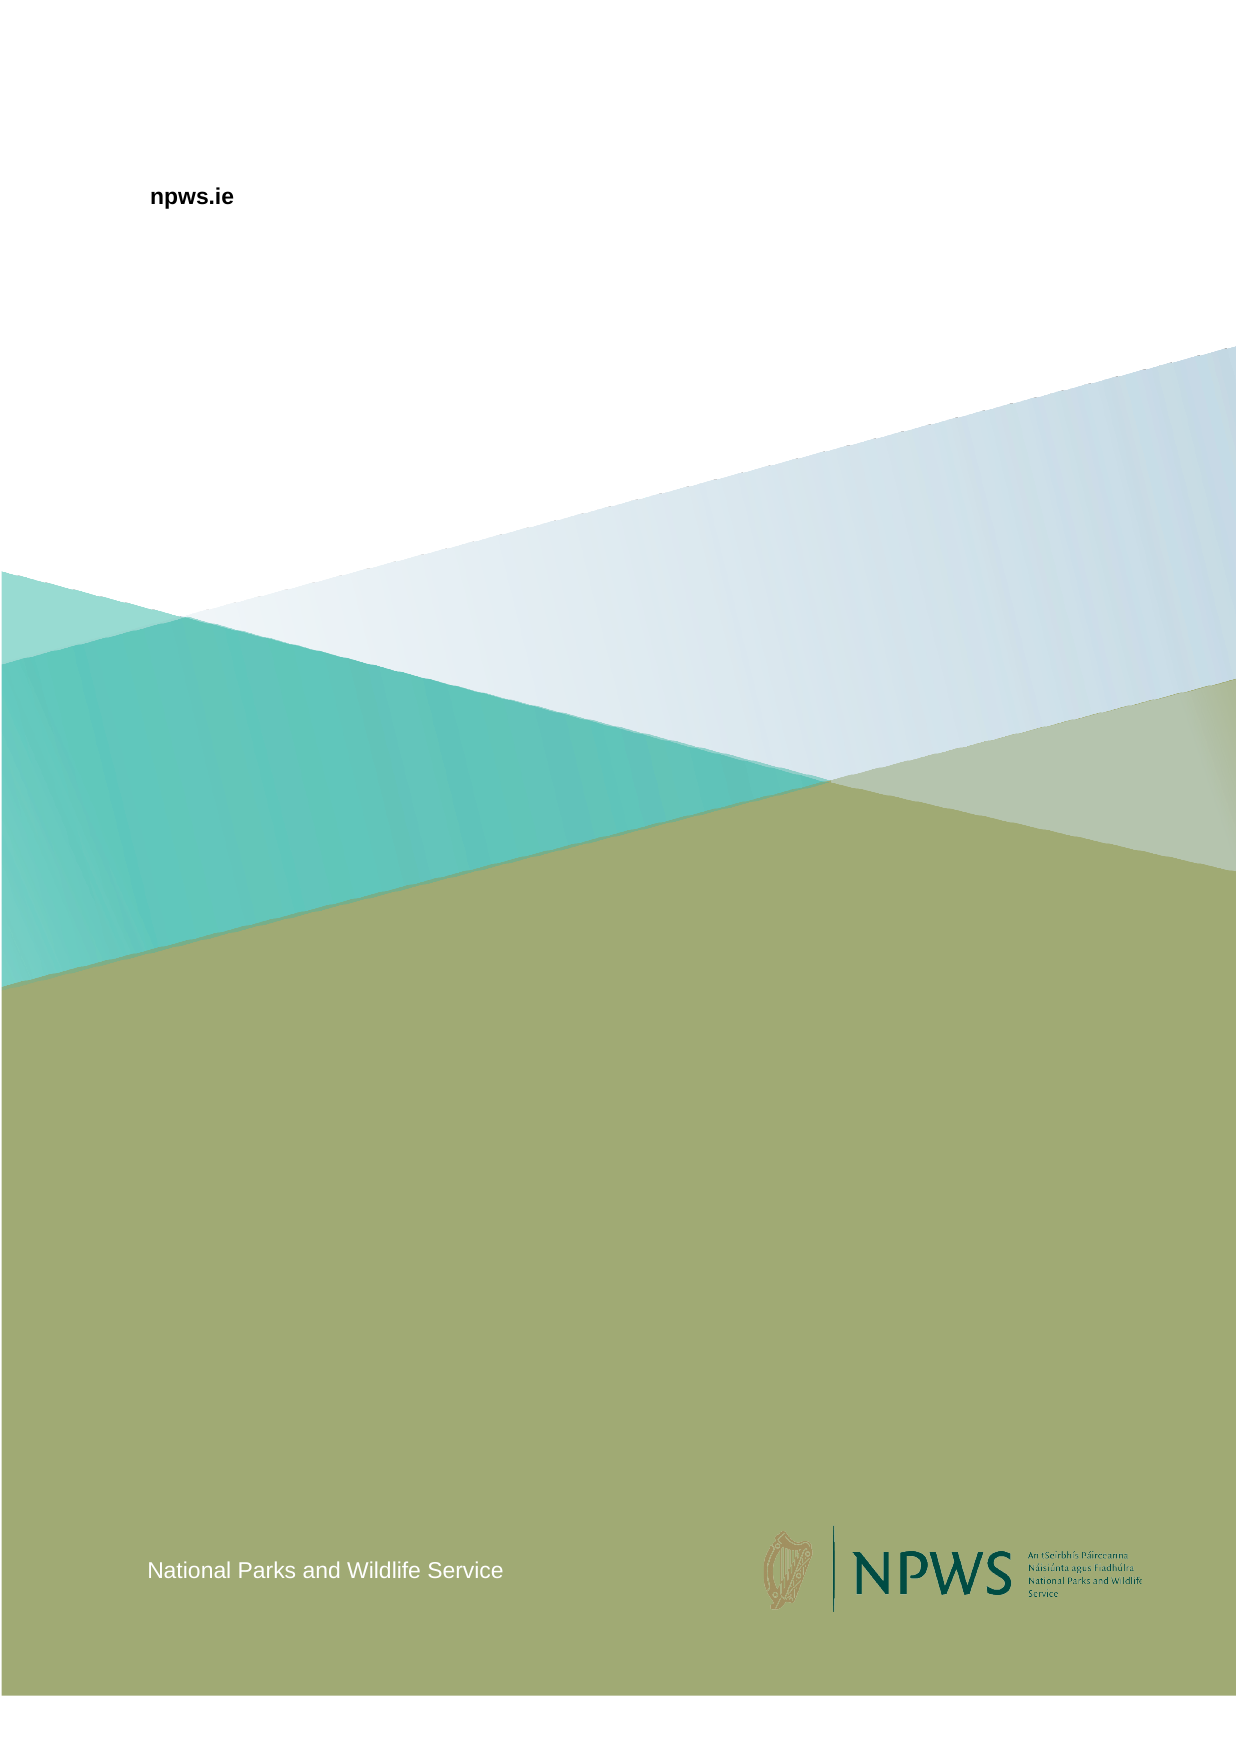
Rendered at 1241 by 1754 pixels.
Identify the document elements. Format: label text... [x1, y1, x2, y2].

text npws.ie [150, 150, 1090, 209]
picture [0, 304, 1241, 1696]
